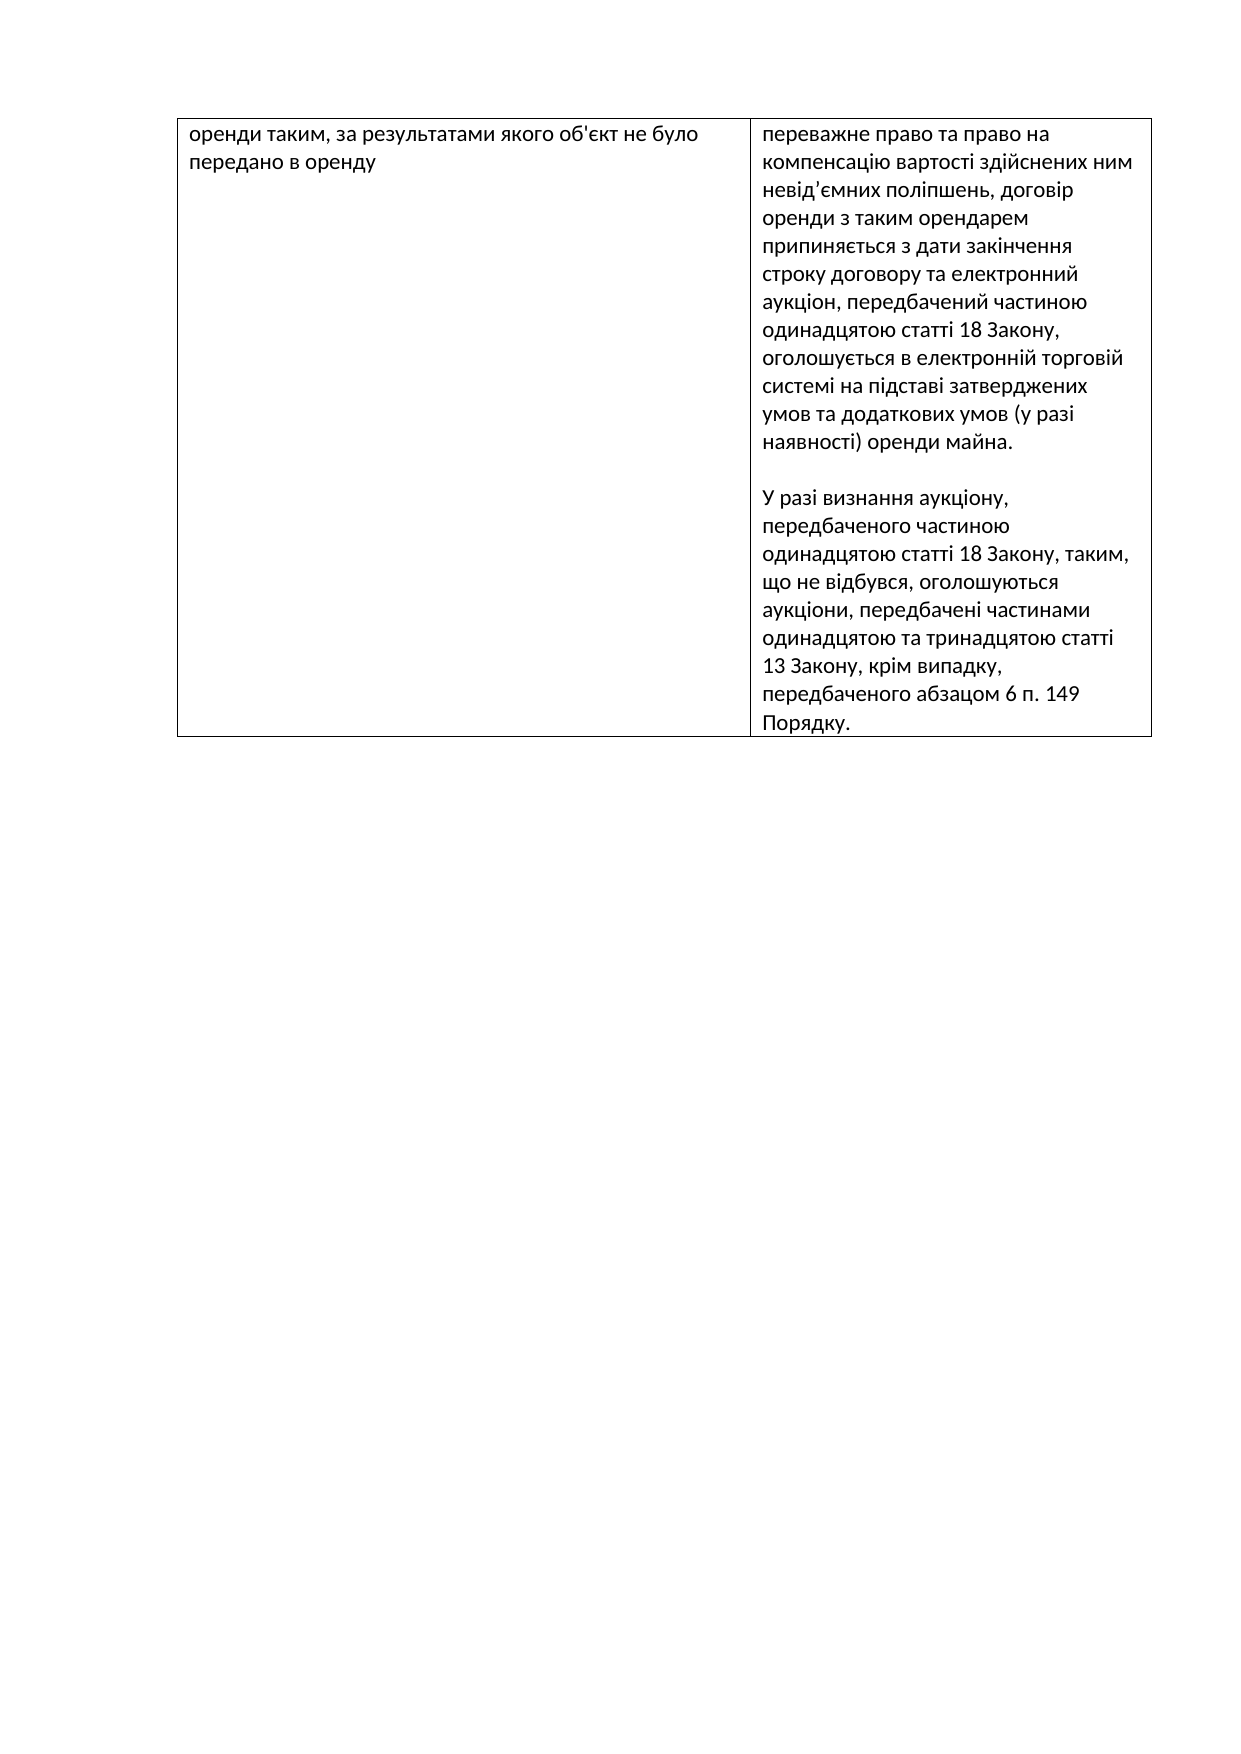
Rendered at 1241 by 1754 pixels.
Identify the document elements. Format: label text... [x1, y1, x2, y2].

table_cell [178, 119, 750, 736]
